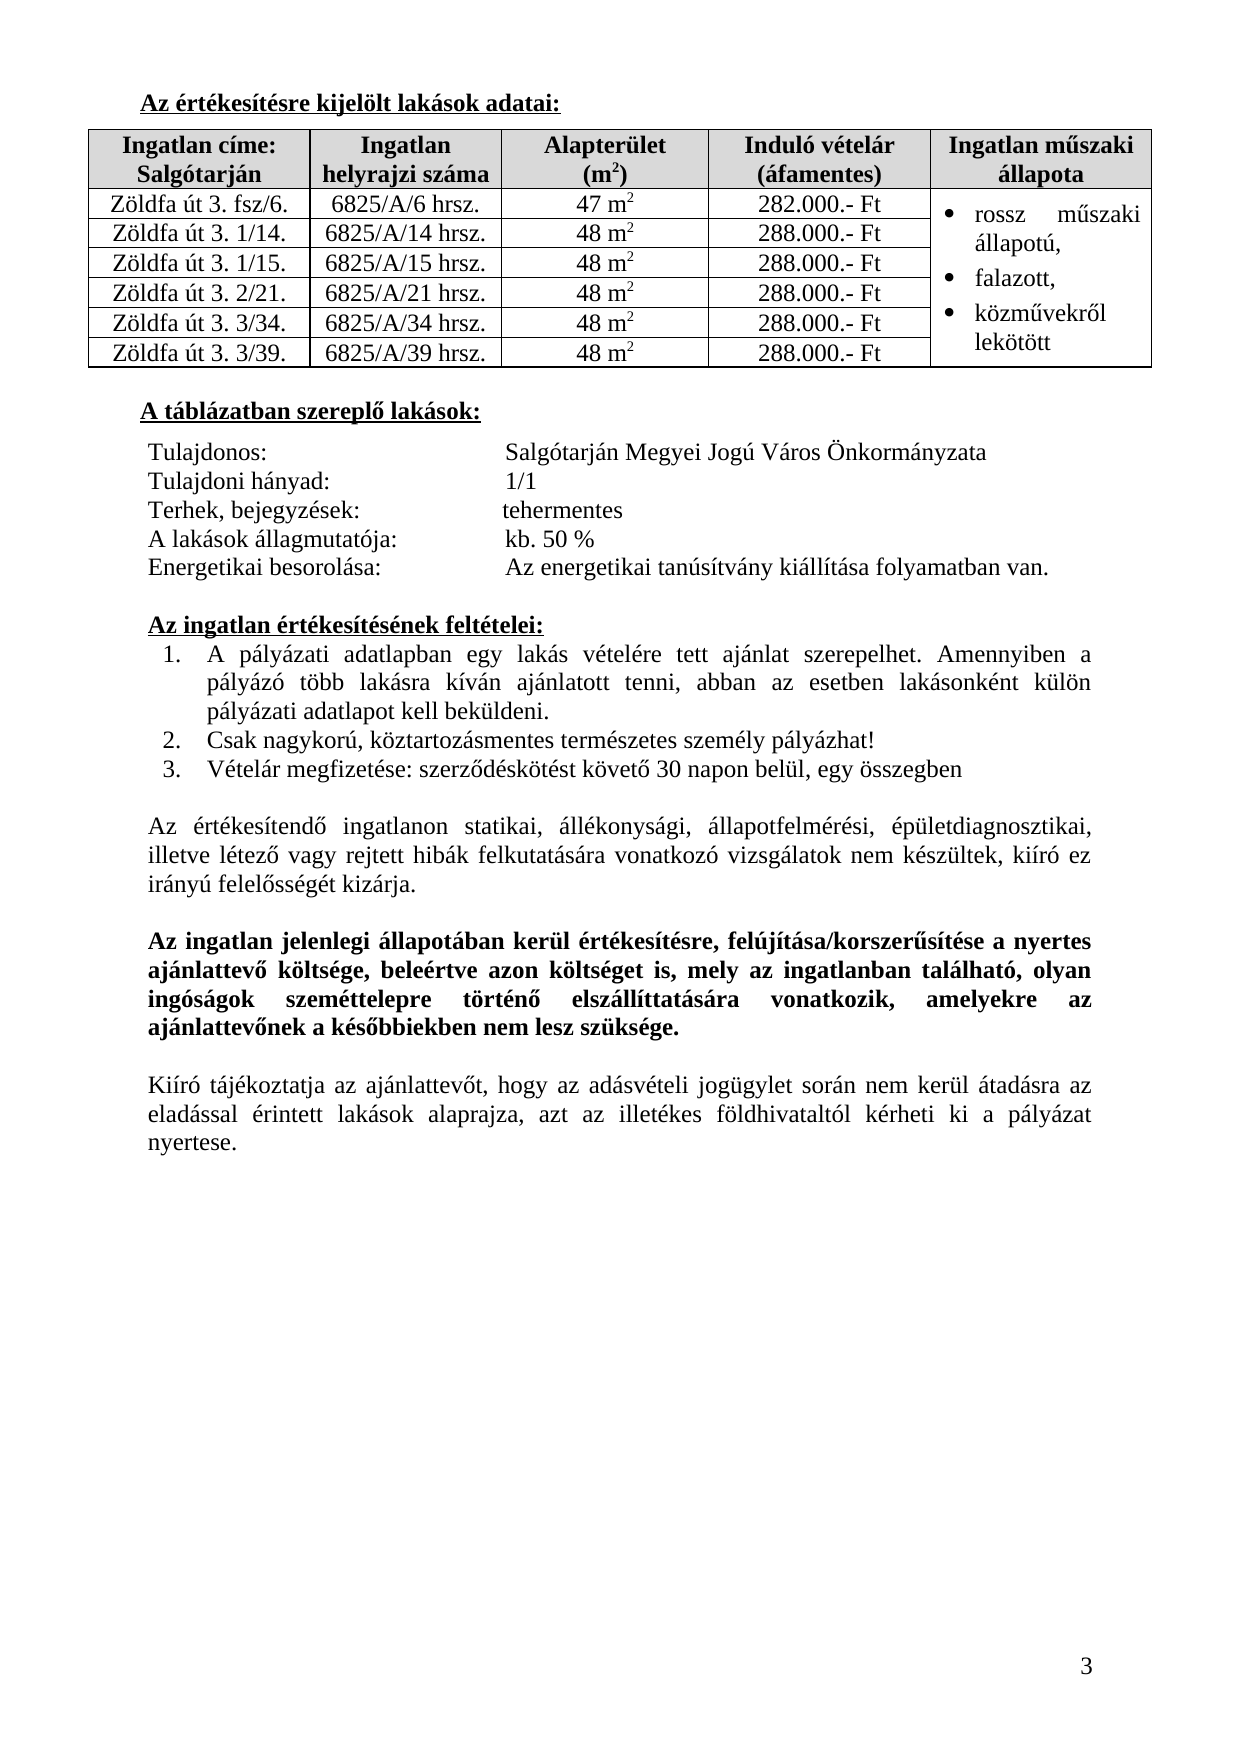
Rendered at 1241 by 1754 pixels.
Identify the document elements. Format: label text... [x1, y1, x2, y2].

table_cell rossz műszaki állapotú, falazott, közművekről lekötött [931, 189, 1151, 366]
table_cell 48 m2 [502, 219, 708, 247]
text Energetikai besorolása: Az energetikai tanúsítvány kiállítása folyamatban van. [148, 552, 1093, 581]
table_cell 48 m2 [502, 278, 708, 307]
table_cell 288.000.- Ft [709, 219, 930, 247]
table_cell Zöldfa út 3. 2/21. [89, 278, 309, 307]
table_cell 288.000.- Ft [709, 308, 930, 337]
text Tulajdoni hányad: 1/1 [148, 466, 1093, 495]
text Az értékesítésre kijelölt lakások adatai: [140, 88, 1093, 117]
table_cell 48 m2 [502, 308, 708, 337]
table_cell 6825/A/39 hrsz. [311, 338, 501, 366]
list Csak nagykorú, köztartozásmentes természetes személy pályázhat! [162, 725, 1093, 754]
list A pályázati adatlapban egy lakás vételére tett ajánlat szerepelhet. Amennyiben a pályázó több lakásra kíván ajánlatott tenni, abban az esetben lakásonként külön pályázati adatlapot kell beküldeni. [162, 639, 1093, 725]
table_header Induló vételár (áfamentes) [709, 130, 930, 188]
table_header Ingatlan címe: Salgótarján [89, 130, 309, 188]
table_cell 288.000.- Ft [709, 248, 930, 277]
table_cell 6825/A/34 hrsz. [311, 308, 501, 337]
text Az ingatlan értékesítésének feltételei: [148, 610, 1093, 639]
table_cell 288.000.- Ft [709, 278, 930, 307]
text A táblázatban szereplő lakások: [140, 396, 1093, 425]
table_header Alapterület (m2) [502, 130, 708, 188]
table_cell 6825/A/15 hrsz. [311, 248, 501, 277]
text A lakások állagmutatója: kb. 50 % [148, 524, 1093, 552]
table_cell Zöldfa út 3. 1/15. [89, 248, 309, 277]
table_cell 6825/A/21 hrsz. [311, 278, 501, 307]
table_cell Zöldfa út 3. 1/14. [89, 219, 309, 247]
text Kiíró tájékoztatja az ajánlattevőt, hogy az adásvételi jogügylet során nem kerül átadásra az eladással érintett lakások alaprajza, azt az illetékes földhivataltól kérheti ki a pályázat nyertese. [148, 1070, 1093, 1156]
text Az értékesítendő ingatlanon statikai, állékonysági, állapotfelmérési, épületdiagnosztikai, illetve létező vagy rejtett hibák felkutatására vonatkozó vizsgálatok nem készültek, kiíró ez irányú felelősségét kizárja. [148, 811, 1093, 897]
table_cell Zöldfa út 3. 3/34. [89, 308, 309, 337]
table_cell 288.000.- Ft [709, 338, 930, 366]
table_cell 48 m2 [502, 248, 708, 277]
table_cell 6825/A/14 hrsz. [311, 219, 501, 247]
table_cell 282.000.- Ft [709, 189, 930, 217]
list Vételár megfizetése: szerződéskötést követő 30 napon belül, egy összegben [162, 754, 1093, 782]
text Tulajdonos: Salgótarján Megyei Jogú Város Önkormányzata [148, 437, 1093, 466]
table_cell Zöldfa út 3. 3/39. [89, 338, 309, 366]
table_cell 48 m2 [502, 338, 708, 366]
table_header Ingatlan műszaki állapota [931, 130, 1151, 188]
table_cell 6825/A/6 hrsz. [311, 189, 501, 217]
text Az ingatlan jelenlegi állapotában kerül értékesítésre, felújítása/korszerűsítése a nyertes ajánlattevő költsége, beleértve azon költséget is, mely az ingatlanban található, olyan ingóságok szeméttelepre történő elszállíttatására vonatkozik, amelyekre az ajánlattevőnek a későbbiekben nem lesz szüksége. [148, 926, 1093, 1041]
table_cell Zöldfa út 3. fsz/6. [89, 189, 309, 217]
table_header Ingatlan helyrajzi száma [311, 130, 501, 188]
text Terhek, bejegyzések: tehermentes [148, 495, 1093, 524]
table_cell 47 m2 [502, 189, 708, 217]
